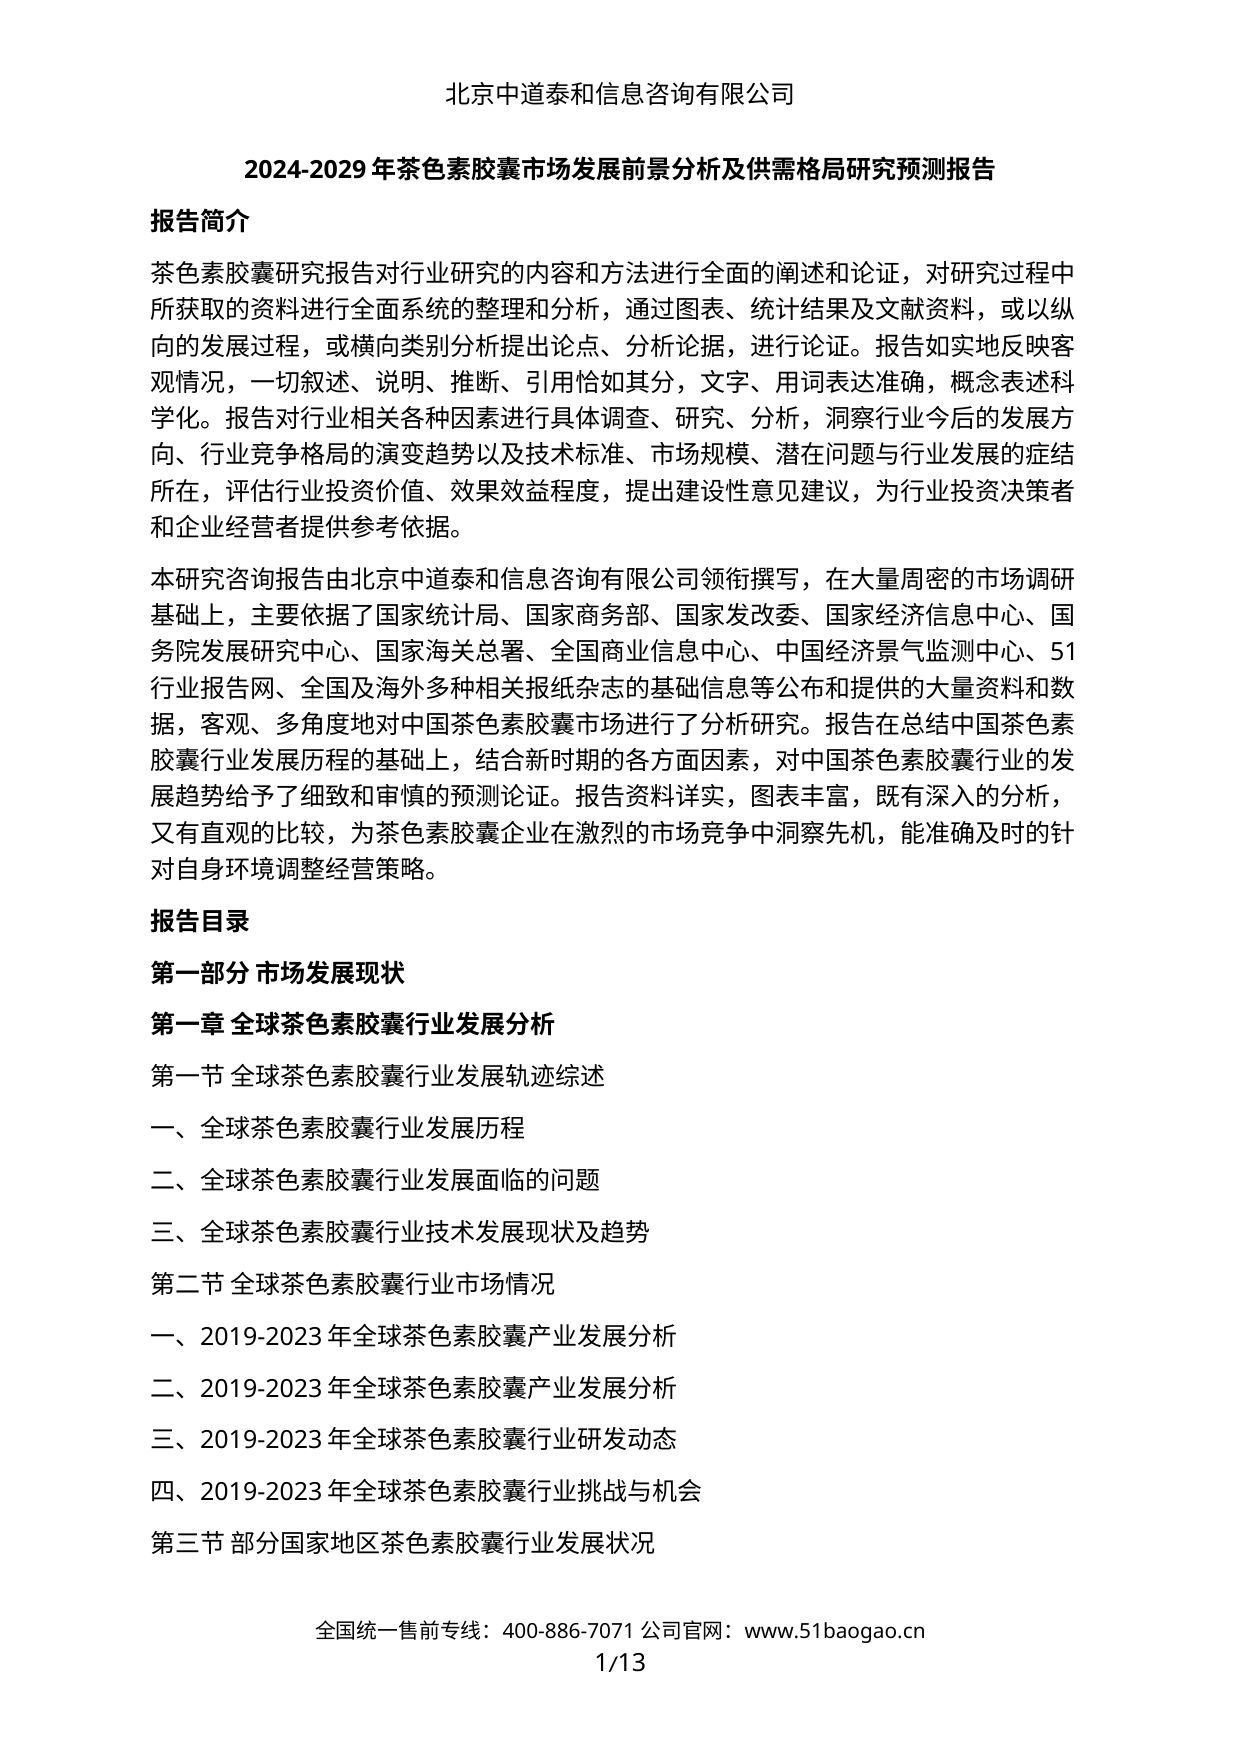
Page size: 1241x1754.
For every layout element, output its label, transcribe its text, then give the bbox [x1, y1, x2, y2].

text 一、2019-2023年全球茶色素胶囊产业发展分析 [150, 1316, 1090, 1352]
text 本研究咨询报告由北京中道泰和信息咨询有限公司领衔撰写，在大量周密的市场调研基础上，主要依据了国家统计局、国家商务部、国家发改委、国家经济信息中心、国务院发展研究中心、国家海关总署、全国商业信息中心、中国经济景气监测中心、51行业报告网、全国及海外多种相关报纸杂志的基础信息等公布和提供的大量资料和数据，客观、多角度地对中国茶色素胶囊市场进行了分析研究。报告在总结中国茶色素胶囊行业发展历程的基础上，结合新时期的各方面因素，对中国茶色素胶囊行业的发展趋势给予了细致和审慎的预测论证。报告资料详实，图表丰富，既有深入的分析，又有直观的比较，为茶色素胶囊企业在激烈的市场竞争中洞察先机，能准确及时的针对自身环境调整经营策略。 [150, 559, 1090, 886]
text 第一章 全球茶色素胶囊行业发展分析 [150, 1005, 1090, 1041]
text 四、2019-2023年全球茶色素胶囊行业挑战与机会 [150, 1472, 1090, 1508]
text 第一节 全球茶色素胶囊行业发展轨迹综述 [150, 1057, 1090, 1093]
text 一、全球茶色素胶囊行业发展历程 [150, 1109, 1090, 1145]
text 三、2019-2023年全球茶色素胶囊行业研发动态 [150, 1420, 1090, 1456]
text 茶色素胶囊研究报告对行业研究的内容和方法进行全面的阐述和论证，对研究过程中所获取的资料进行全面系统的整理和分析，通过图表、统计结果及文献资料，或以纵向的发展过程，或横向类别分析提出论点、分析论据，进行论证。报告如实地反映客观情况，一切叙述、说明、推断、引用恰如其分，文字、用词表达准确，概念表述科学化。报告对行业相关各种因素进行具体调查、研究、分析，洞察行业今后的发展方向、行业竞争格局的演变趋势以及技术标准、市场规模、潜在问题与行业发展的症结所在，评估行业投资价值、效果效益程度，提出建设性意见建议，为行业投资决策者和企业经营者提供参考依据。 [150, 254, 1090, 544]
text 第二节 全球茶色素胶囊行业市场情况 [150, 1264, 1090, 1301]
text 三、全球茶色素胶囊行业技术发展现状及趋势 [150, 1212, 1090, 1249]
text 二、全球茶色素胶囊行业发展面临的问题 [150, 1161, 1090, 1197]
text 第三节 部分国家地区茶色素胶囊行业发展状况 [150, 1524, 1090, 1560]
text 第一部分 市场发展现状 [150, 953, 1090, 989]
text 二、2019-2023年全球茶色素胶囊产业发展分析 [150, 1368, 1090, 1404]
text 报告目录 [150, 901, 1090, 937]
text 2024-2029年茶色素胶囊市场发展前景分析及供需格局研究预测报告 [150, 150, 1090, 186]
text 报告简介 [150, 202, 1090, 238]
